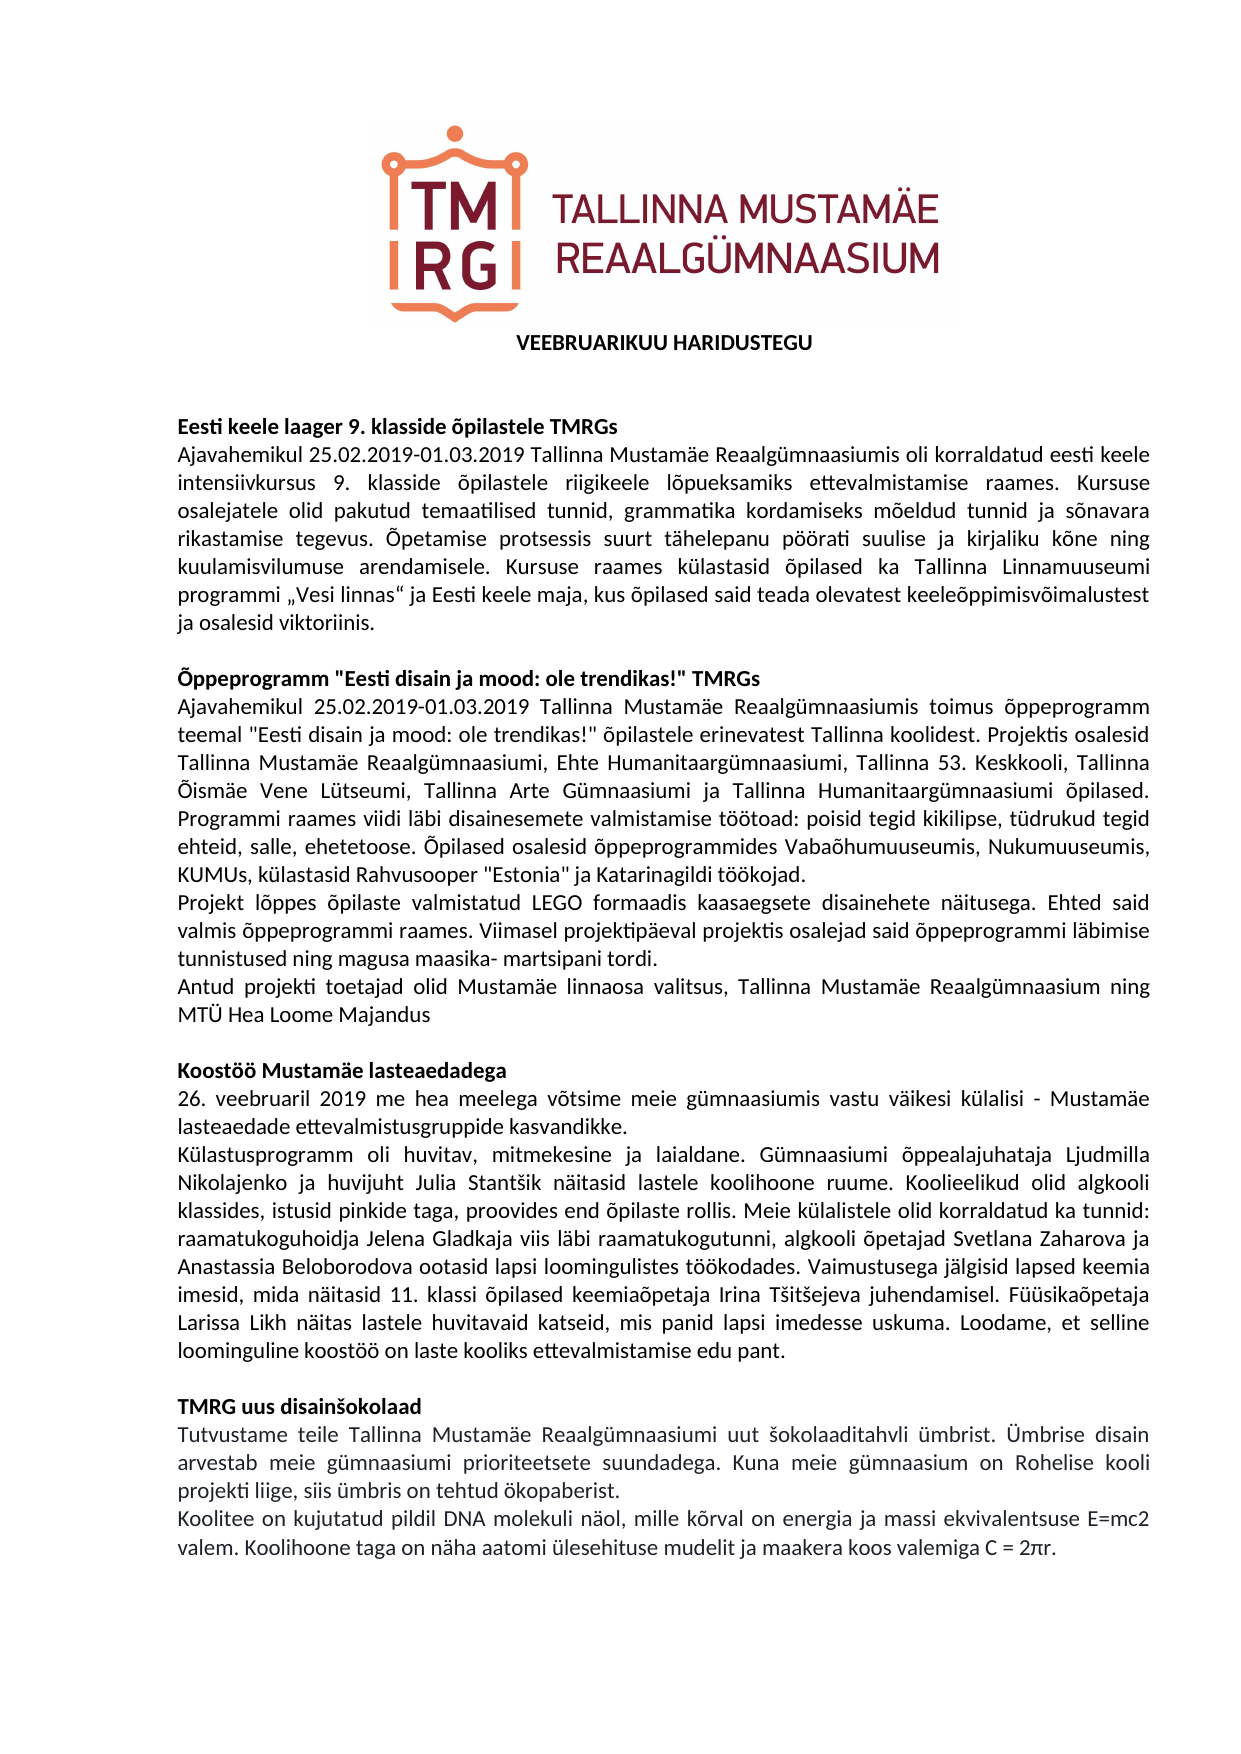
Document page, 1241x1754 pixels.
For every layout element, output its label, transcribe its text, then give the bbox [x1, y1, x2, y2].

text Külastusprogramm oli huvitav, mitmekesine ja laialdane. Gümnaasiumi õppealajuhataja Ljudmilla Nikolajenko ja huvijuht Julia Stantšik näitasid lastele koolihoone ruume. Koolieelikud olid algkooli klassides, istusid pinkide taga, proovides end õpilaste rollis. Meie külalistele olid korraldatud ka tunnid: raamatukoguhoidja Jelena Gladkaja viis läbi raamatukogutunni, algkooli õpetajad Svetlana Zaharova ja Anastassia Beloborodova ootasid lapsi loomingulistes töökodades. Vaimustusega jälgisid lapsed keemia imesid, mida näitasid 11. klassi õpilased keemiaõpetaja Irina Tšitšejeva juhendamisel. Füüsikaõpetaja Larissa Likh näitas lastele huvitavaid katseid, mis panid lapsi imedesse uskuma. Loodame, et selline loominguline koostöö on laste kooliks ettevalmistamise edu pant. [177, 1140, 1152, 1364]
text Projekt lõppes õpilaste valmistatud LEGO formaadis kaasaegsete disainehete näitusega. Ehted said valmis õppeprogrammi raames. Viimasel projektipäeval projektis osalejad said õppeprogrammi läbimise tunnistused ning magusa maasika- martsipani tordi. [177, 888, 1152, 972]
subtitle TMRG uus disainšokolaad [177, 1392, 1152, 1421]
subtitle Koostöö Mustamäe lasteaedadega [177, 1056, 1152, 1084]
subtitle Õppeprogramm "Eesti disain ja mood: ole trendikas!" TMRGs [177, 664, 1152, 692]
text VEEBRUARIKUU HARIDUSTEGU [177, 328, 1152, 356]
text Koolitee on kujutatud pildil DNA molekuli näol, mille kõrval on energia ja massi ekvivalentsuse E=mc2 valem. Koolihoone taga on näha aatomi ülesehituse mudelit ja maakera koos valemiga C = 2πr. [177, 1504, 1152, 1561]
text 26. veebruaril 2019 me hea meelega võtsime meie gümnaasiumis vastu väikesi külalisi - Mustamäe lasteaedade ettevalmistusgruppide kasvandikke. [177, 1084, 1152, 1140]
picture [373, 118, 956, 328]
subtitle Eesti keele laager 9. klasside õpilastele TMRGs [177, 412, 1152, 440]
text Antud projekti toetajad olid Mustamäe linnaosa valitsus, Tallinna Mustamäe Reaalgümnaasium ning MTÜ Hea Loome Majandus [177, 972, 1152, 1028]
text Ajavahemikul 25.02.2019-01.03.2019 Tallinna Mustamäe Reaalgümnaasiumis oli korraldatud eesti keele intensiivkursus 9. klasside õpilastele riigikeele lõpueksamiks ettevalmistamise raames. Kursuse osalejatele olid pakutud temaatilised tunnid, grammatika kordamiseks mõeldud tunnid ja sõnavara rikastamise tegevus. Õpetamise protsessis suurt tähelepanu pöörati suulise ja kirjaliku kõne ning kuulamisvilumuse arendamisele. Kursuse raames külastasid õpilased ka Tallinna Linnamuuseumi programmi „Vesi linnas“ ja Eesti keele maja, kus õpilased said teada olevatest keeleõppimisvõimalustest ja osalesid viktoriinis. [177, 440, 1152, 636]
text Ajavahemikul 25.02.2019-01.03.2019 Tallinna Mustamäe Reaalgümnaasiumis toimus õppeprogramm teemal "Eesti disain ja mood: ole trendikas!" õpilastele erinevatest Tallinna koolidest. Projektis osalesid Tallinna Mustamäe Reaalgümnaasiumi, Ehte Humanitaargümnaasiumi, Tallinna 53. Keskkooli, Tallinna Õismäe Vene Lütseumi, Tallinna Arte Gümnaasiumi ja Tallinna Humanitaargümnaasiumi õpilased. Programmi raames viidi läbi disainesemete valmistamise töötoad: poisid tegid kikilipse, tüdrukud tegid ehteid, salle, ehetetoose. Õpilased osalesid õppeprogrammides Vabaõhumuuseumis, Nukumuuseumis, KUMUs, külastasid Rahvusooper "Estonia" ja Katarinagildi töökojad. [177, 692, 1152, 888]
text Tutvustame teile Tallinna Mustamäe Reaalgümnaasiumi uut šokolaaditahvli ümbrist. Ümbrise disain arvestab meie gümnaasiumi prioriteetsete suundadega. Kuna meie gümnaasium on Rohelise kooli projekti liige, siis ümbris on tehtud ökopaberist. [177, 1421, 1152, 1504]
